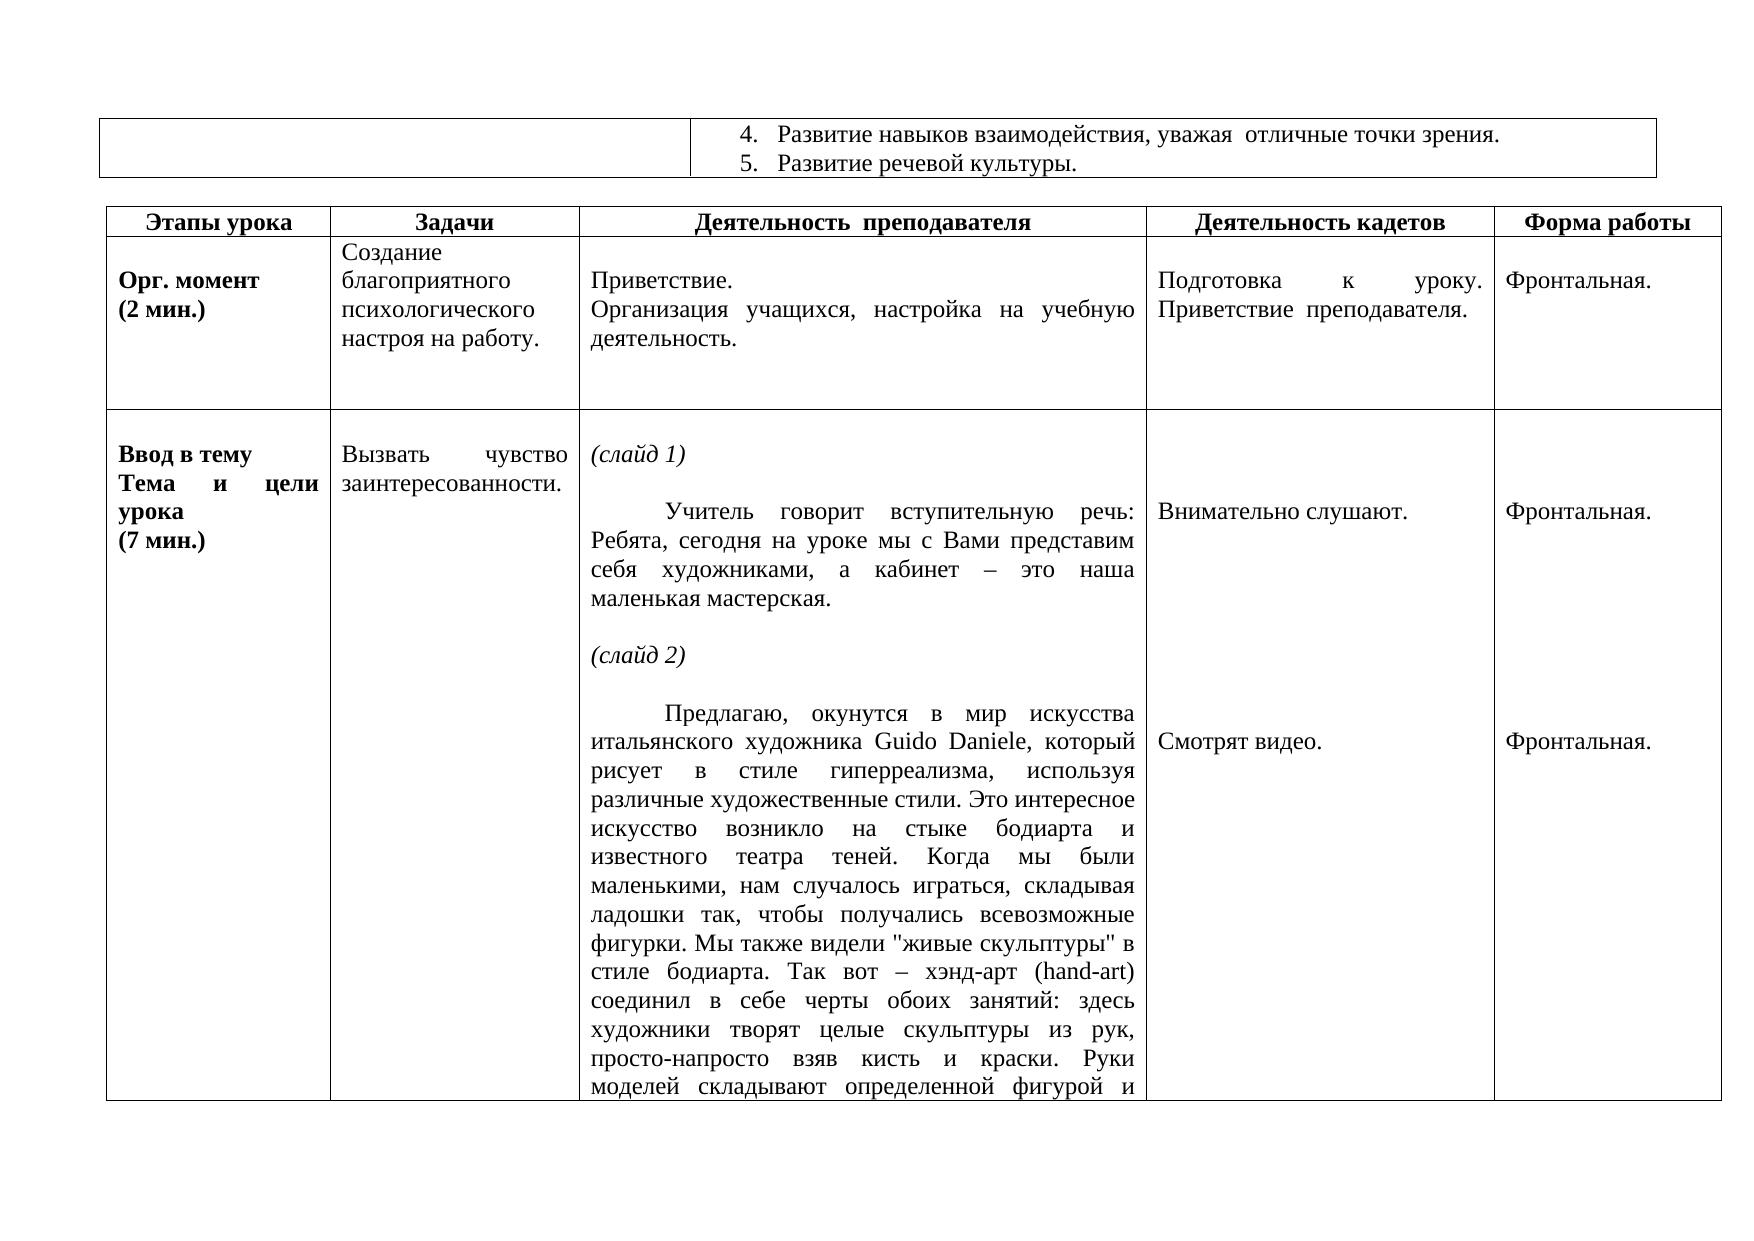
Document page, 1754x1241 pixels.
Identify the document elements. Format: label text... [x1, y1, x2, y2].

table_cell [1147, 410, 1494, 1100]
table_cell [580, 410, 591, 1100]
table_cell Создание благоприятного психологического настроя на работу. [331, 237, 579, 409]
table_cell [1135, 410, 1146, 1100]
table_header Деятельность преподавателя [580, 207, 1146, 236]
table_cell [331, 410, 579, 1100]
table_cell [1495, 410, 1721, 1100]
table_header Задачи [331, 207, 579, 236]
table_header Деятельность кадетов [1147, 207, 1494, 236]
table_header Форма работы [1495, 207, 1721, 236]
table_cell Приветствие. Организация учащихся, настройка на учебную деятельность. [580, 237, 1146, 409]
table_cell Фронтальная. [1495, 237, 1721, 409]
table_cell Орг. момент (2 мин.) [107, 237, 330, 409]
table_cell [107, 410, 330, 1100]
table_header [100, 119, 690, 176]
table_header Этапы урока [107, 207, 330, 236]
table_cell Подготовка к уроку. Приветствие преподавателя. [1147, 237, 1494, 409]
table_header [691, 119, 1656, 176]
